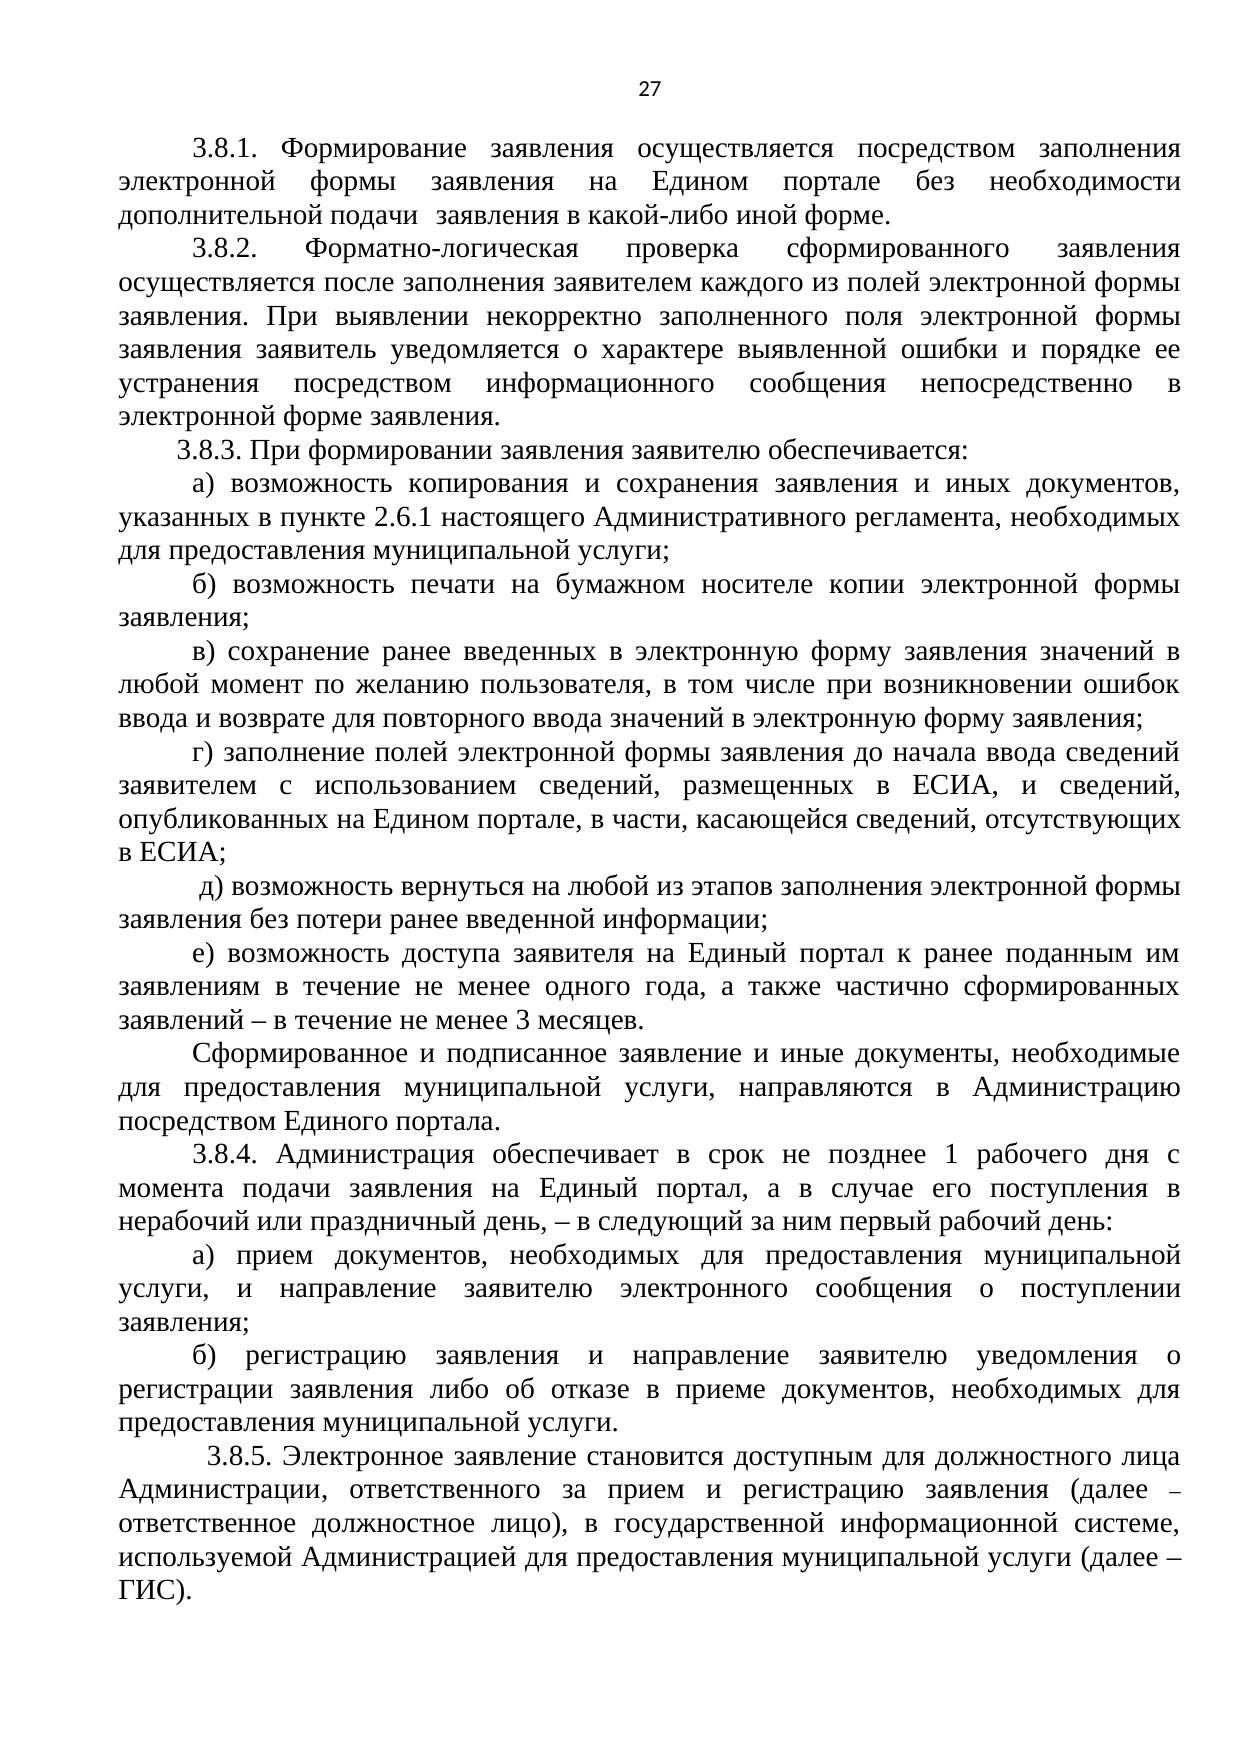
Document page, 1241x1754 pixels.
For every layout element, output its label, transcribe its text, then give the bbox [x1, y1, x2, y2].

text 3.8.1. Формирование заявления осуществляется посредством заполнения электронной формы заявления на Едином портале без необходимости дополнительной подачи заявления в какой-либо иной форме. [118, 130, 1181, 231]
text а) возможность копирования и сохранения заявления и иных документов, указанных в пункте 2.6.1 настоящего Административного регламента, необходимых для предоставления муниципальной услуги; [118, 465, 1181, 566]
text б) возможность печати на бумажном носителе копии электронной формы заявления; [118, 566, 1181, 633]
text д) возможность вернуться на любой из этапов заполнения электронной формы заявления без потери ранее введенной информации; [118, 868, 1181, 935]
text 3.8.2. Форматно-логическая проверка сформированного заявления осуществляется после заполнения заявителем каждого из полей электронной формы заявления. При выявлении некорректно заполненного поля электронной формы заявления заявитель уведомляется о характере выявленной ошибки и порядке ее устранения посредством информационного сообщения непосредственно в электронной форме заявления. [118, 231, 1181, 432]
text а) прием документов, необходимых для предоставления муниципальной услуги, и направление заявителю электронного сообщения о поступлении заявления; [118, 1237, 1181, 1337]
text 3.8.3. При формировании заявления заявителю обеспечивается: [118, 432, 1181, 465]
text в) сохранение ранее введенных в электронную форму заявления значений в любой момент по желанию пользователя, в том числе при возникновении ошибок ввода и возврате для повторного ввода значений в электронную форму заявления; [118, 633, 1181, 734]
text б) регистрацию заявления и направление заявителю уведомления о регистрации заявления либо об отказе в приеме документов, необходимых для предоставления муниципальной услуги. [118, 1337, 1181, 1438]
text 3.8.4. Администрация обеспечивает в срок не позднее 1 рабочего дня с момента подачи заявления на Единый портал, а в случае его поступления в нерабочий или праздничный день, – в следующий за ним первый рабочий день: [118, 1136, 1181, 1237]
text е) возможность доступа заявителя на Единый портал к ранее поданным им заявлениям в течение не менее одного года, а также частично сформированных заявлений – в течение не менее 3 месяцев. [118, 935, 1181, 1036]
text Сформированное и подписанное заявление и иные документы, необходимые для предоставления муниципальной услуги, направляются в Администрацию посредством Единого портала. [118, 1036, 1181, 1136]
text г) заполнение полей электронной формы заявления до начала ввода сведений заявителем с использованием сведений, размещенных в ЕСИА, и сведений, опубликованных на Едином портале, в части, касающейся сведений, отсутствующих в ЕСИА; [118, 734, 1181, 868]
text 3.8.5. Электронное заявление становится доступным для должностного лица Администрации, ответственного за прием и регистрацию заявления (далее – ответственное должностное лицо), в государственной информационной системе, используемой Администрацией для предоставления муниципальной услуги (далее – ГИС). [118, 1438, 1181, 1606]
